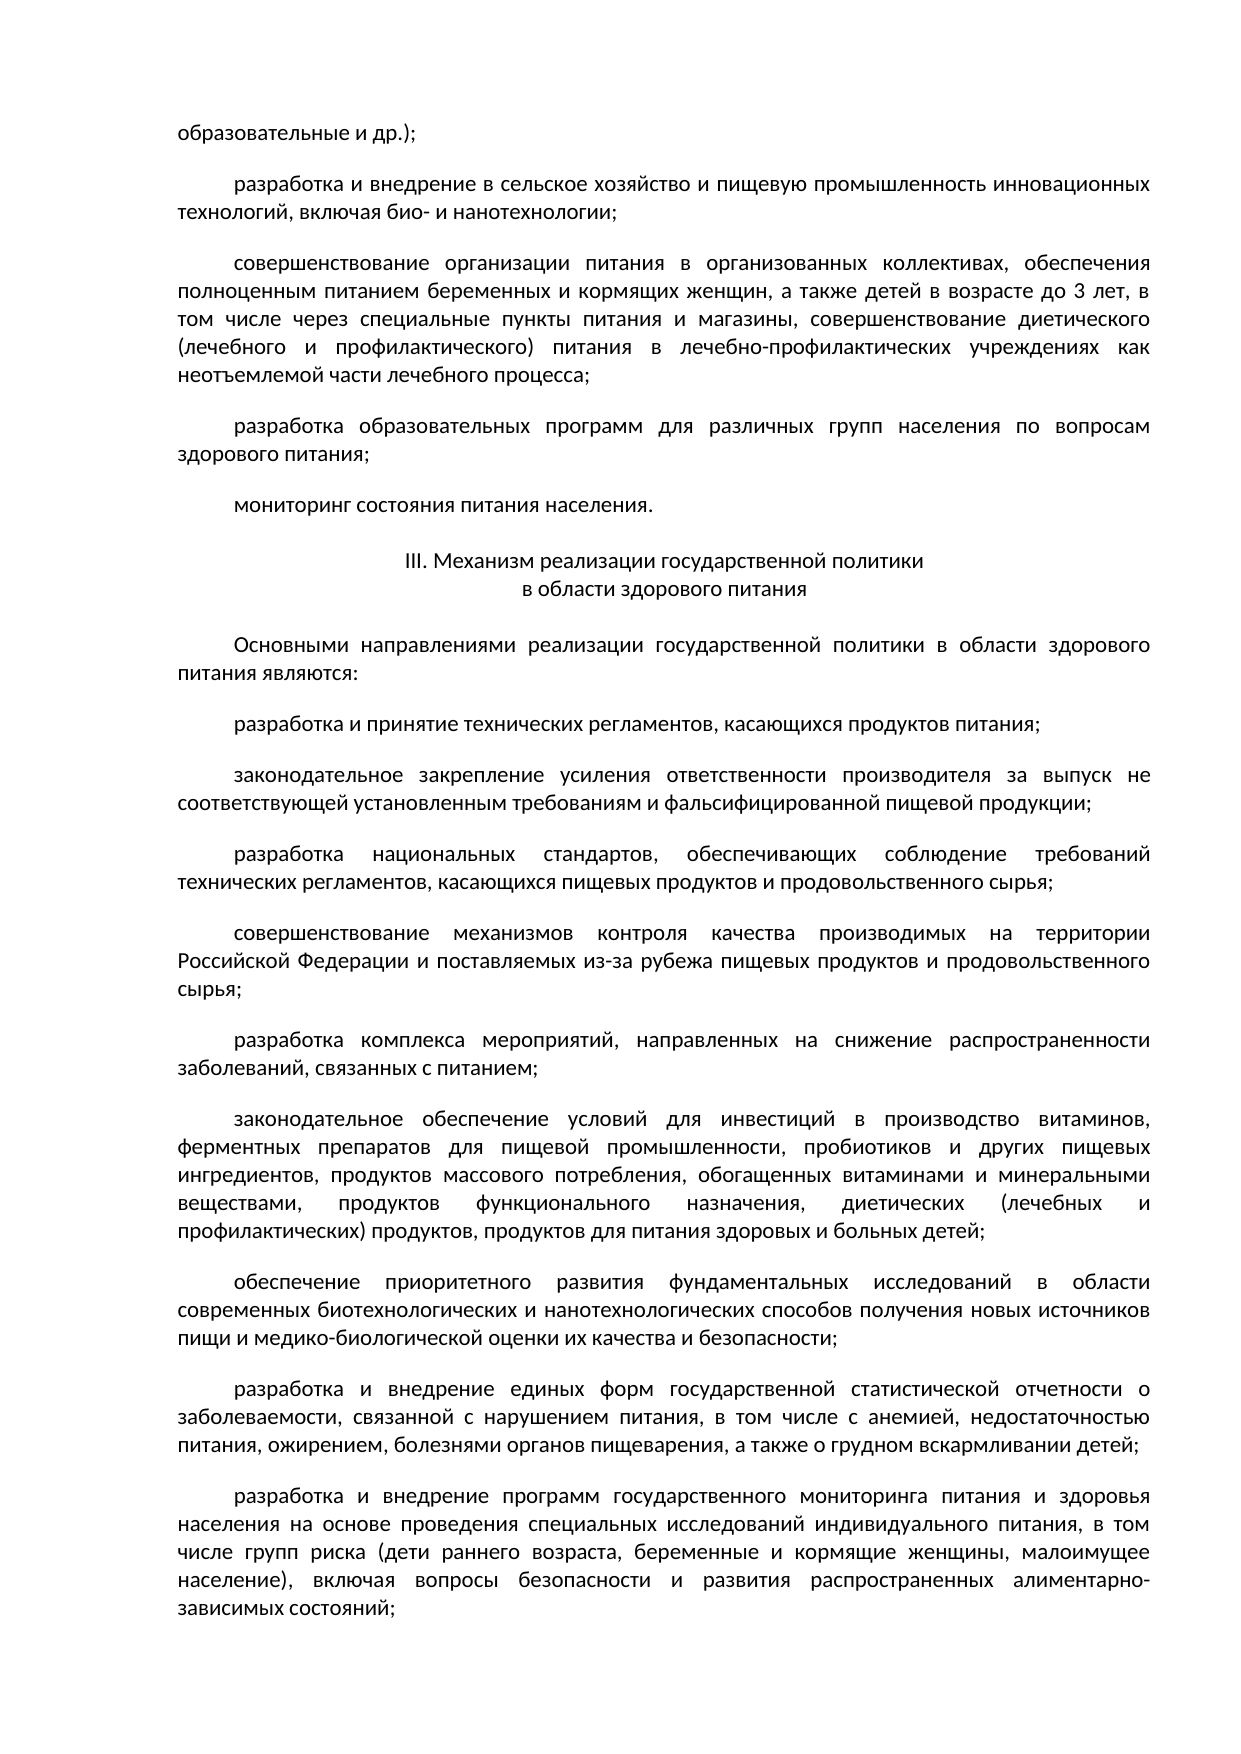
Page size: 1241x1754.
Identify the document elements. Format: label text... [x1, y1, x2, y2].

text разработка и внедрение единых форм государственной статистической отчетности о заболеваемости, связанной с нарушением питания, в том числе с анемией, недостаточностью питания, ожирением, болезнями органов пищеварения, а также о грудном вскармливании детей; [177, 1374, 1152, 1458]
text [177, 118, 1152, 146]
text обеспечение приоритетного развития фундаментальных исследований в области современных биотехнологических и нанотехнологических способов получения новых источников пищи и медико-биологической оценки их качества и безопасности; [177, 1267, 1152, 1351]
text в области здорового питания [177, 574, 1152, 602]
text законодательное закрепление усиления ответственности производителя за выпуск не соответствующей установленным требованиям и фальсифицированной пищевой продукции; [177, 760, 1152, 816]
text разработка комплекса мероприятий, направленных на снижение распространенности заболеваний, связанных с питанием; [177, 1025, 1152, 1081]
text законодательное обеспечение условий для инвестиций в производство витаминов, ферментных препаратов для пищевой промышленности, пробиотиков и других пищевых ингредиентов, продуктов массового потребления, обогащенных витаминами и минеральными веществами, продуктов функционального назначения, диетических (лечебных и профилактических) продуктов, продуктов для питания здоровых и больных детей; [177, 1104, 1152, 1244]
text разработка и внедрение программ государственного мониторинга питания и здоровья населения на основе проведения специальных исследований индивидуального питания, в том числе групп риска (дети раннего возраста, беременные и кормящие женщины, малоимущее население), включая вопросы безопасности и развития распространенных алиментарно-зависимых состояний; [177, 1481, 1152, 1621]
text разработка образовательных программ для различных групп населения по вопросам здорового питания; [177, 411, 1152, 467]
text совершенствование организации питания в организованных коллективах, обеспечения полноценным питанием беременных и кормящих женщин, а также детей в возрасте до 3 лет, в том числе через специальные пункты питания и магазины, совершенствование диетического (лечебного и профилактического) питания в лечебно-профилактических учреждениях как неотъемлемой части лечебного процесса; [177, 248, 1152, 388]
text мониторинг состояния питания населения. [177, 490, 1152, 518]
text разработка и принятие технических регламентов, касающихся продуктов питания; [177, 709, 1152, 737]
text Основными направлениями реализации государственной политики в области здорового питания являются: [177, 630, 1152, 686]
text разработка национальных стандартов, обеспечивающих соблюдение требований технических регламентов, касающихся пищевых продуктов и продовольственного сырья; [177, 839, 1152, 895]
text III. Механизм реализации государственной политики [177, 546, 1152, 574]
text разработка и внедрение в сельское хозяйство и пищевую промышленность инновационных технологий, включая био- и нанотехнологии; [177, 169, 1152, 225]
text совершенствование механизмов контроля качества производимых на территории Российской Федерации и поставляемых из-за рубежа пищевых продуктов и продовольственного сырья; [177, 918, 1152, 1002]
